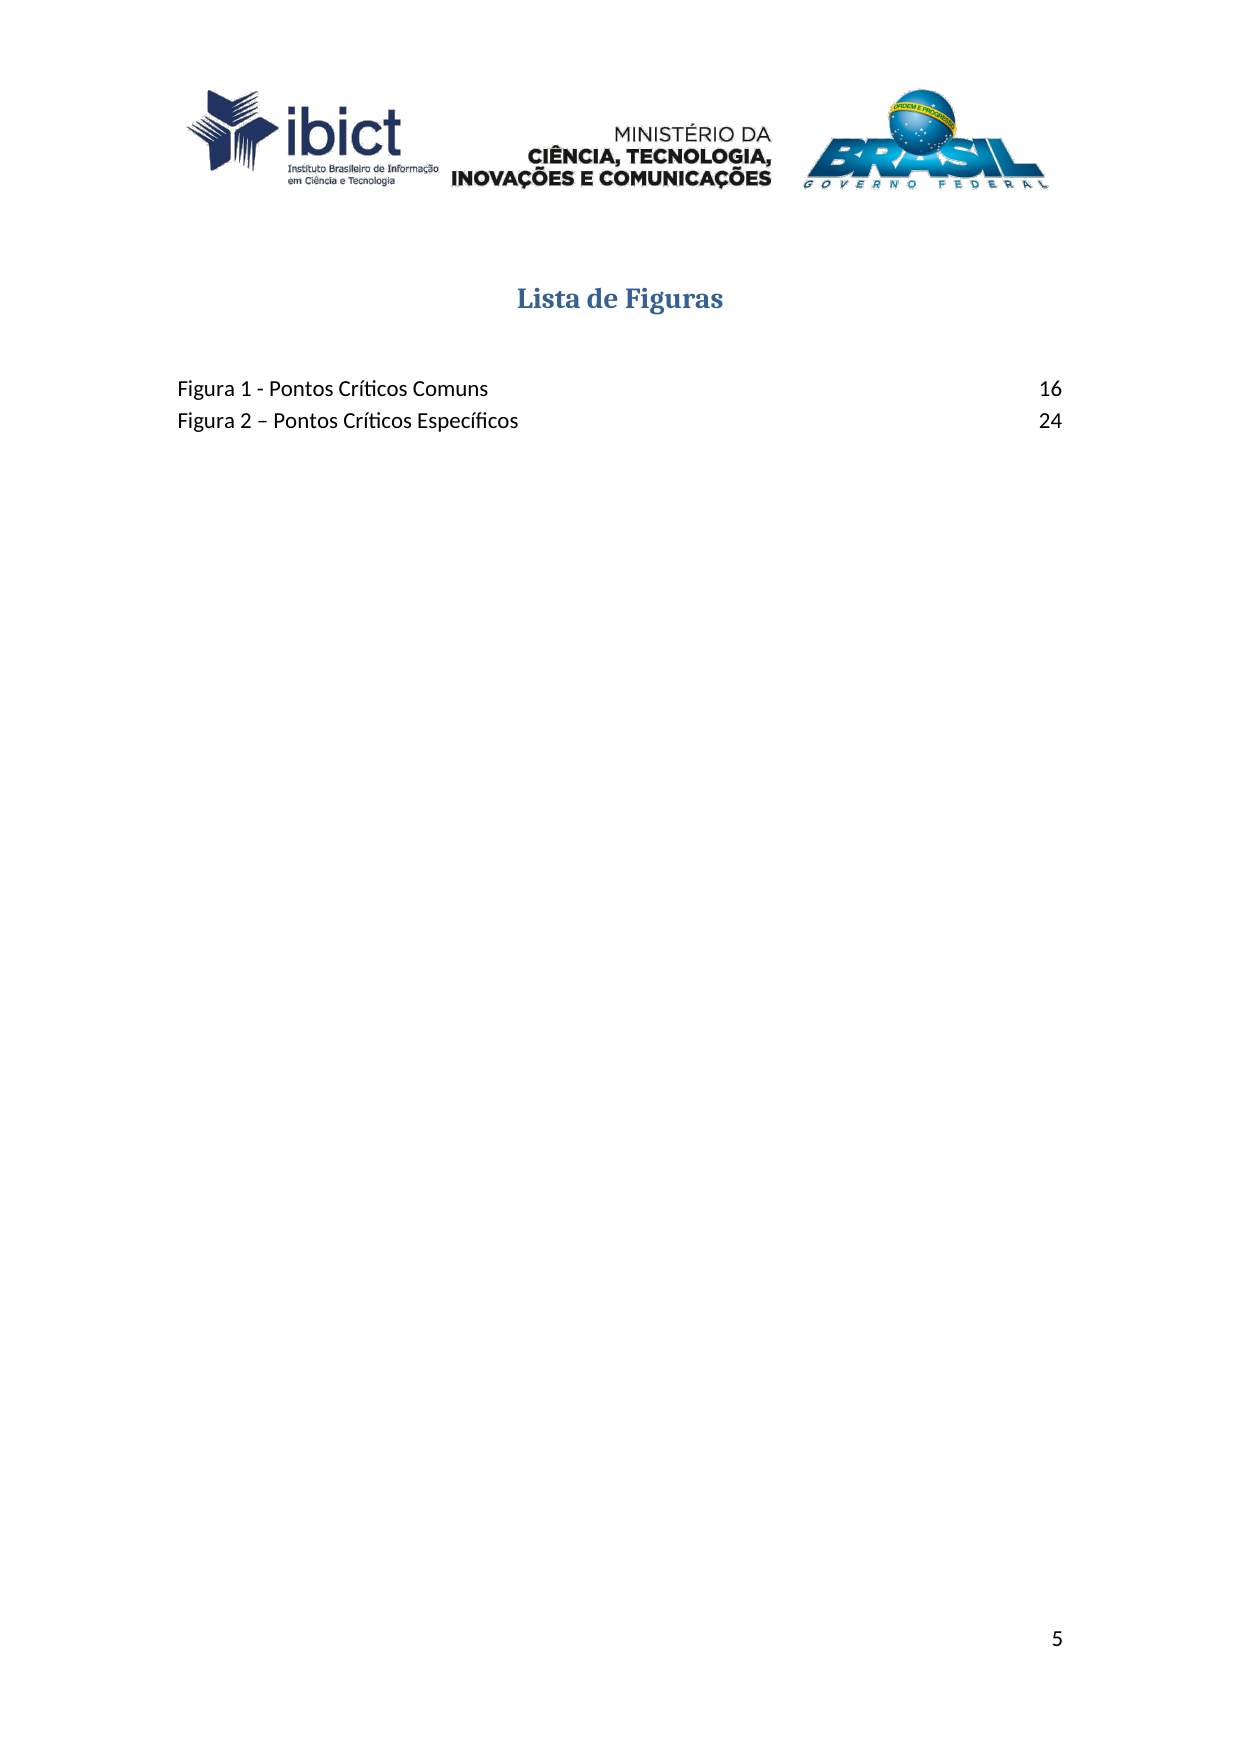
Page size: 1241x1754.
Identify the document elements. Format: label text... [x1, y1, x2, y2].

picture [177, 73, 1050, 193]
text Lista de Figuras [177, 282, 1063, 316]
